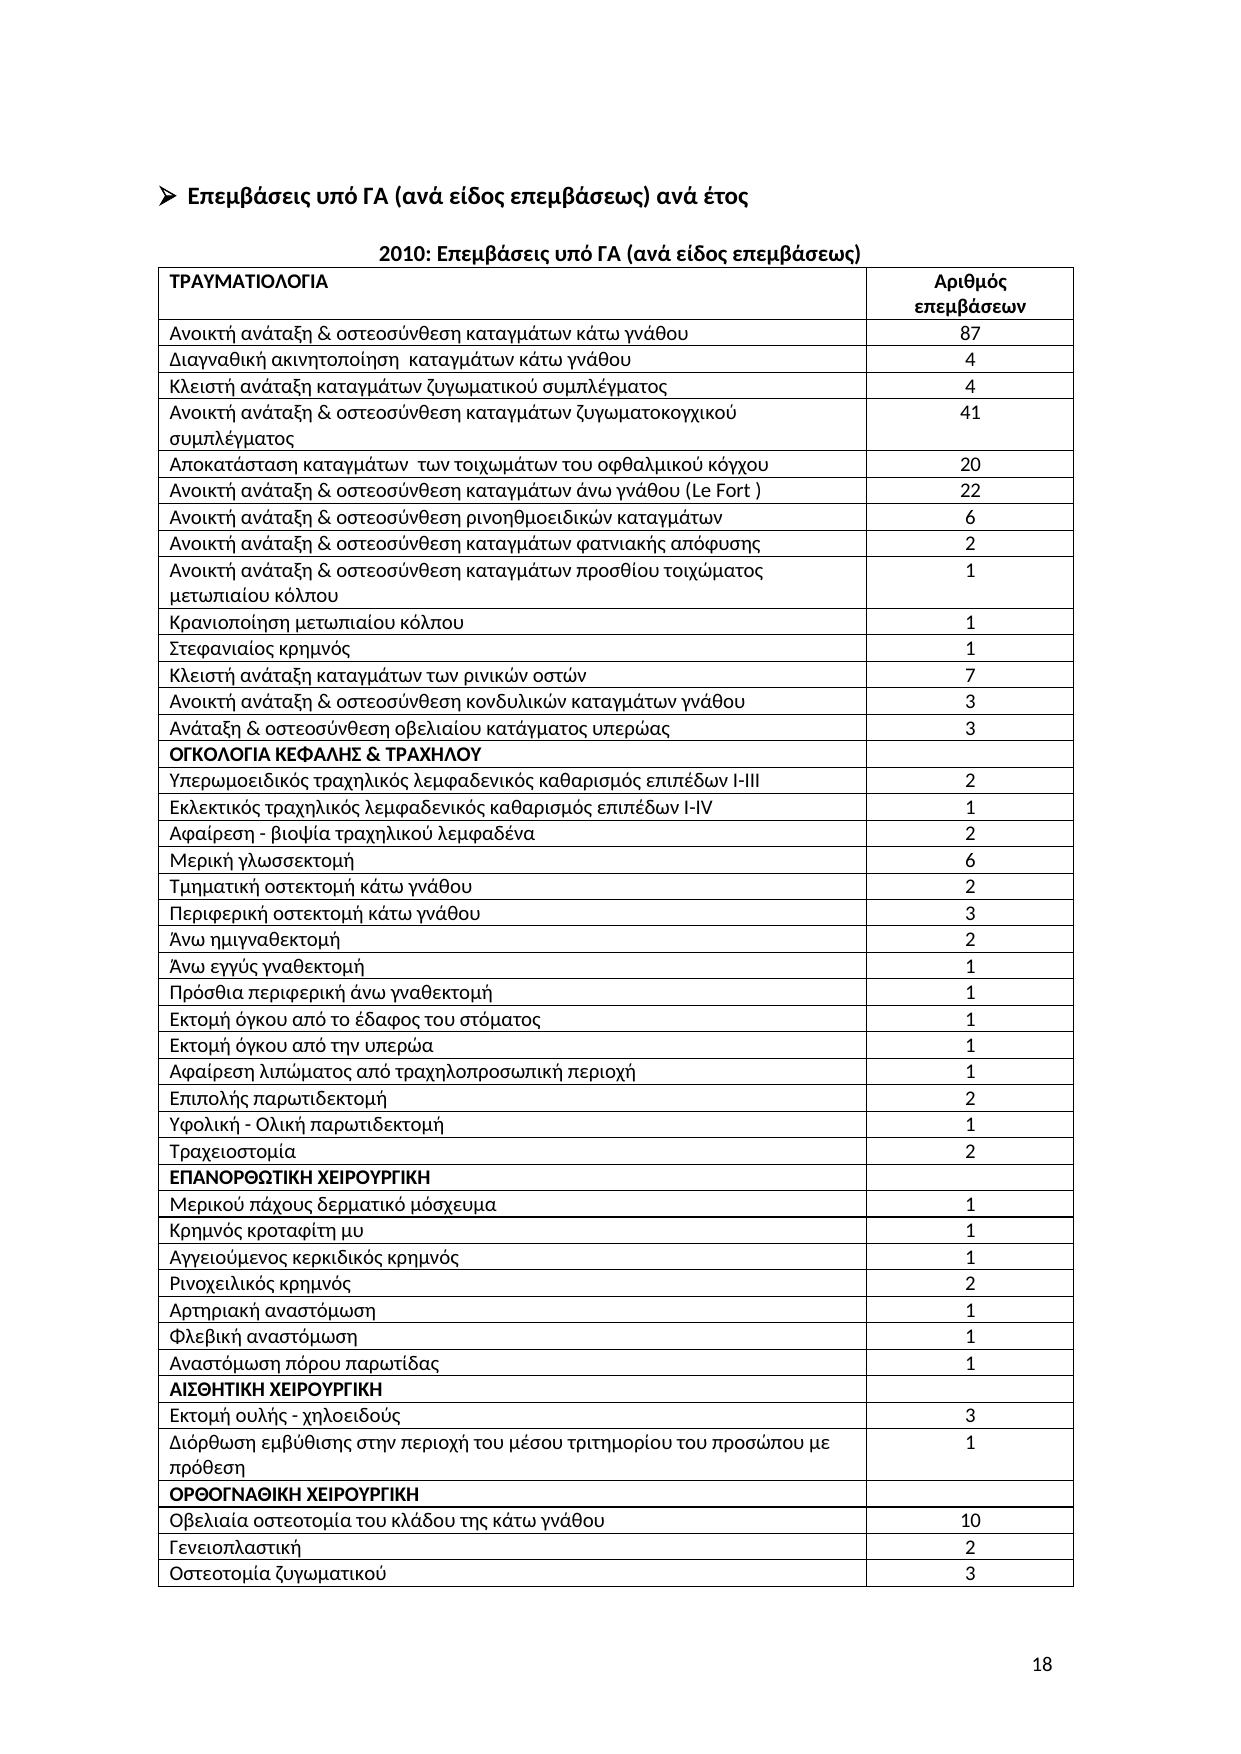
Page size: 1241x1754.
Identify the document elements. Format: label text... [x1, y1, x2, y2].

list Επεμβάσεις υπό ΓΑ (ανά είδος επεμβάσεως) ανά έτος [158, 181, 1082, 211]
table_cell Ανοικτή ανάταξη & οστεοσύνθεση καταγμάτων ζυγωματοκογχικού συμπλέγματος [159, 399, 866, 450]
table_cell Ανοικτή ανάταξη & οστεοσύνθεση κονδυλικών καταγμάτων γνάθου [159, 688, 866, 714]
table_cell 1 [867, 1032, 1073, 1058]
table_cell Κρημνός κροταφίτη μυ [159, 1218, 866, 1243]
table_cell 2 [867, 1270, 1073, 1296]
table_cell 87 [867, 320, 1073, 345]
text 2010: Επεμβάσεις υπό ΓΑ (ανά είδος επεμβάσεως) [187, 239, 1053, 267]
table_cell 1 [867, 1429, 1073, 1480]
table_cell 1 [867, 1191, 1073, 1216]
table_cell Γενειοπλαστική [159, 1534, 866, 1559]
table_cell 1 [867, 1323, 1073, 1349]
table_cell 2 [867, 1138, 1073, 1163]
table_cell Ρινοχειλικός κρημνός [159, 1270, 866, 1296]
table_cell 3 [867, 715, 1073, 740]
table_cell 1 [867, 953, 1073, 978]
table_cell Υφολική - Ολική παρωτιδεκτομή [159, 1112, 866, 1137]
table_cell Ανοικτή ανάταξη & οστεοσύνθεση καταγμάτων κάτω γνάθου [159, 320, 866, 345]
table_cell Επιπολής παρωτιδεκτομή [159, 1085, 866, 1111]
table_cell 4 [867, 373, 1073, 398]
table_cell Φλεβική αναστόμωση [159, 1323, 866, 1349]
table_cell 10 [867, 1508, 1073, 1533]
table_cell 3 [867, 900, 1073, 925]
table_cell 2 [867, 1085, 1073, 1111]
table_cell Αγγειούμενος κερκιδικός κρημνός [159, 1244, 866, 1269]
table_cell 6 [867, 847, 1073, 872]
table_cell 1 [867, 1112, 1073, 1137]
table_cell 2 [867, 874, 1073, 899]
table_cell 1 [867, 1006, 1073, 1031]
table_cell Αφαίρεση - βιοψία τραχηλικού λεμφαδένα [159, 821, 866, 846]
table_cell 1 [867, 1244, 1073, 1269]
table_cell Άνω ημιγναθεκτομή [159, 926, 866, 952]
table_cell 1 [867, 1350, 1073, 1375]
table_cell Οβελιαία οστεοτομία του κλάδου της κάτω γνάθου [159, 1508, 866, 1533]
table_cell Κρανιοποίηση μετωπιαίου κόλπου [159, 609, 866, 634]
table_cell 1 [867, 1059, 1073, 1084]
table_cell Περιφερική οστεκτομή κάτω γνάθου [159, 900, 866, 925]
table_cell ΑΙΣΘΗΤΙΚΗ ΧΕΙΡΟΥΡΓΙΚΗ [159, 1376, 866, 1402]
table_cell Εκτομή όγκου από το έδαφος του στόματος [159, 1006, 866, 1031]
table_cell 1 [867, 1297, 1073, 1322]
table_cell [867, 1376, 1073, 1402]
table_cell ΕΠΑΝΟΡΘΩΤΙΚΗ ΧΕΙΡΟΥΡΓΙΚΗ [159, 1165, 866, 1190]
table_cell 1 [867, 635, 1073, 661]
table_header ΤΡΑΥΜΑΤΙΟΛΟΓΙΑ [159, 268, 866, 319]
table_cell 2 [867, 821, 1073, 846]
table_cell Κλειστή ανάταξη καταγμάτων των ρινικών οστών [159, 662, 866, 687]
table_cell Αρτηριακή αναστόμωση [159, 1297, 866, 1322]
table_cell 1 [867, 1218, 1073, 1243]
table_cell 20 [867, 451, 1073, 477]
table_cell Κλειστή ανάταξη καταγμάτων ζυγωματικού συμπλέγματος [159, 373, 866, 398]
table_cell Μερικού πάχους δερματικό μόσχευμα [159, 1191, 866, 1216]
table_cell ΟΡΘΟΓΝΑΘΙΚΗ ΧΕΙΡΟΥΡΓΙΚΗ [159, 1481, 866, 1506]
table_cell ΟΓΚΟΛΟΓΙΑ ΚΕΦΑΛΗΣ & ΤΡΑΧΗΛΟΥ [159, 741, 866, 767]
table_cell 2 [867, 768, 1073, 793]
table_cell 22 [867, 478, 1073, 503]
table_cell 7 [867, 662, 1073, 687]
table_cell Ανοικτή ανάταξη & οστεοσύνθεση καταγμάτων φατνιακής απόφυσης [159, 531, 866, 556]
table_cell Ανοικτή ανάταξη & οστεοσύνθεση καταγμάτων άνω γνάθου (Le Fort ) [159, 478, 866, 503]
table_cell Εκτομή όγκου από την υπερώα [159, 1032, 866, 1058]
table_cell 1 [867, 794, 1073, 819]
table_cell 1 [867, 557, 1073, 608]
table_cell Αναστόμωση πόρου παρωτίδας [159, 1350, 866, 1375]
table_cell 2 [867, 926, 1073, 952]
table_cell Ανάταξη & οστεοσύνθεση οβελιαίου κατάγματος υπερώας [159, 715, 866, 740]
table_cell Στεφανιαίος κρημνός [159, 635, 866, 661]
table_cell 3 [867, 1403, 1073, 1428]
table_cell Διαγναθική ακινητοποίηση καταγμάτων κάτω γνάθου [159, 346, 866, 372]
table_cell Εκλεκτικός τραχηλικός λεμφαδενικός καθαρισμός επιπέδων Ι-ΙV [159, 794, 866, 819]
table_cell Μερική γλωσσεκτομή [159, 847, 866, 872]
table_cell Πρόσθια περιφερική άνω γναθεκτομή [159, 979, 866, 1005]
table_header Αριθμός επεμβάσεων [867, 268, 1073, 319]
table_cell Άνω εγγύς γναθεκτομή [159, 953, 866, 978]
table_cell 41 [867, 399, 1073, 450]
table_cell 2 [867, 1534, 1073, 1559]
table_cell Τμηματική οστεκτομή κάτω γνάθου [159, 874, 866, 899]
table_cell Υπερωμοειδικός τραχηλικός λεμφαδενικός καθαρισμός επιπέδων Ι-ΙΙΙ [159, 768, 866, 793]
table_cell Ανοικτή ανάταξη & οστεοσύνθεση ρινοηθμοειδικών καταγμάτων [159, 504, 866, 529]
table_cell [867, 1481, 1073, 1506]
table_cell [867, 1165, 1073, 1190]
table_cell Αποκατάσταση καταγμάτων των τοιχωμάτων του οφθαλμικού κόγχου [159, 451, 866, 477]
table_cell 3 [867, 1560, 1073, 1586]
table_cell Εκτομή ουλής - χηλοειδούς [159, 1403, 866, 1428]
table_cell 2 [867, 531, 1073, 556]
table_cell Ανοικτή ανάταξη & οστεοσύνθεση καταγμάτων προσθίου τοιχώματος μετωπιαίου κόλπου [159, 557, 866, 608]
table_cell 3 [867, 688, 1073, 714]
table_cell Οστεοτομία ζυγωματικού [159, 1560, 866, 1586]
table_cell Αφαίρεση λιπώματος από τραχηλοπροσωπική περιοχή [159, 1059, 866, 1084]
table_cell 1 [867, 979, 1073, 1005]
table_cell 4 [867, 346, 1073, 372]
table_cell [867, 741, 1073, 767]
table_cell Διόρθωση εμβύθισης στην περιοχή του μέσου τριτημορίου του προσώπου με πρόθεση [159, 1429, 866, 1480]
table_cell 1 [867, 609, 1073, 634]
table_cell Τραχειοστομία [159, 1138, 866, 1163]
table_cell 6 [867, 504, 1073, 529]
